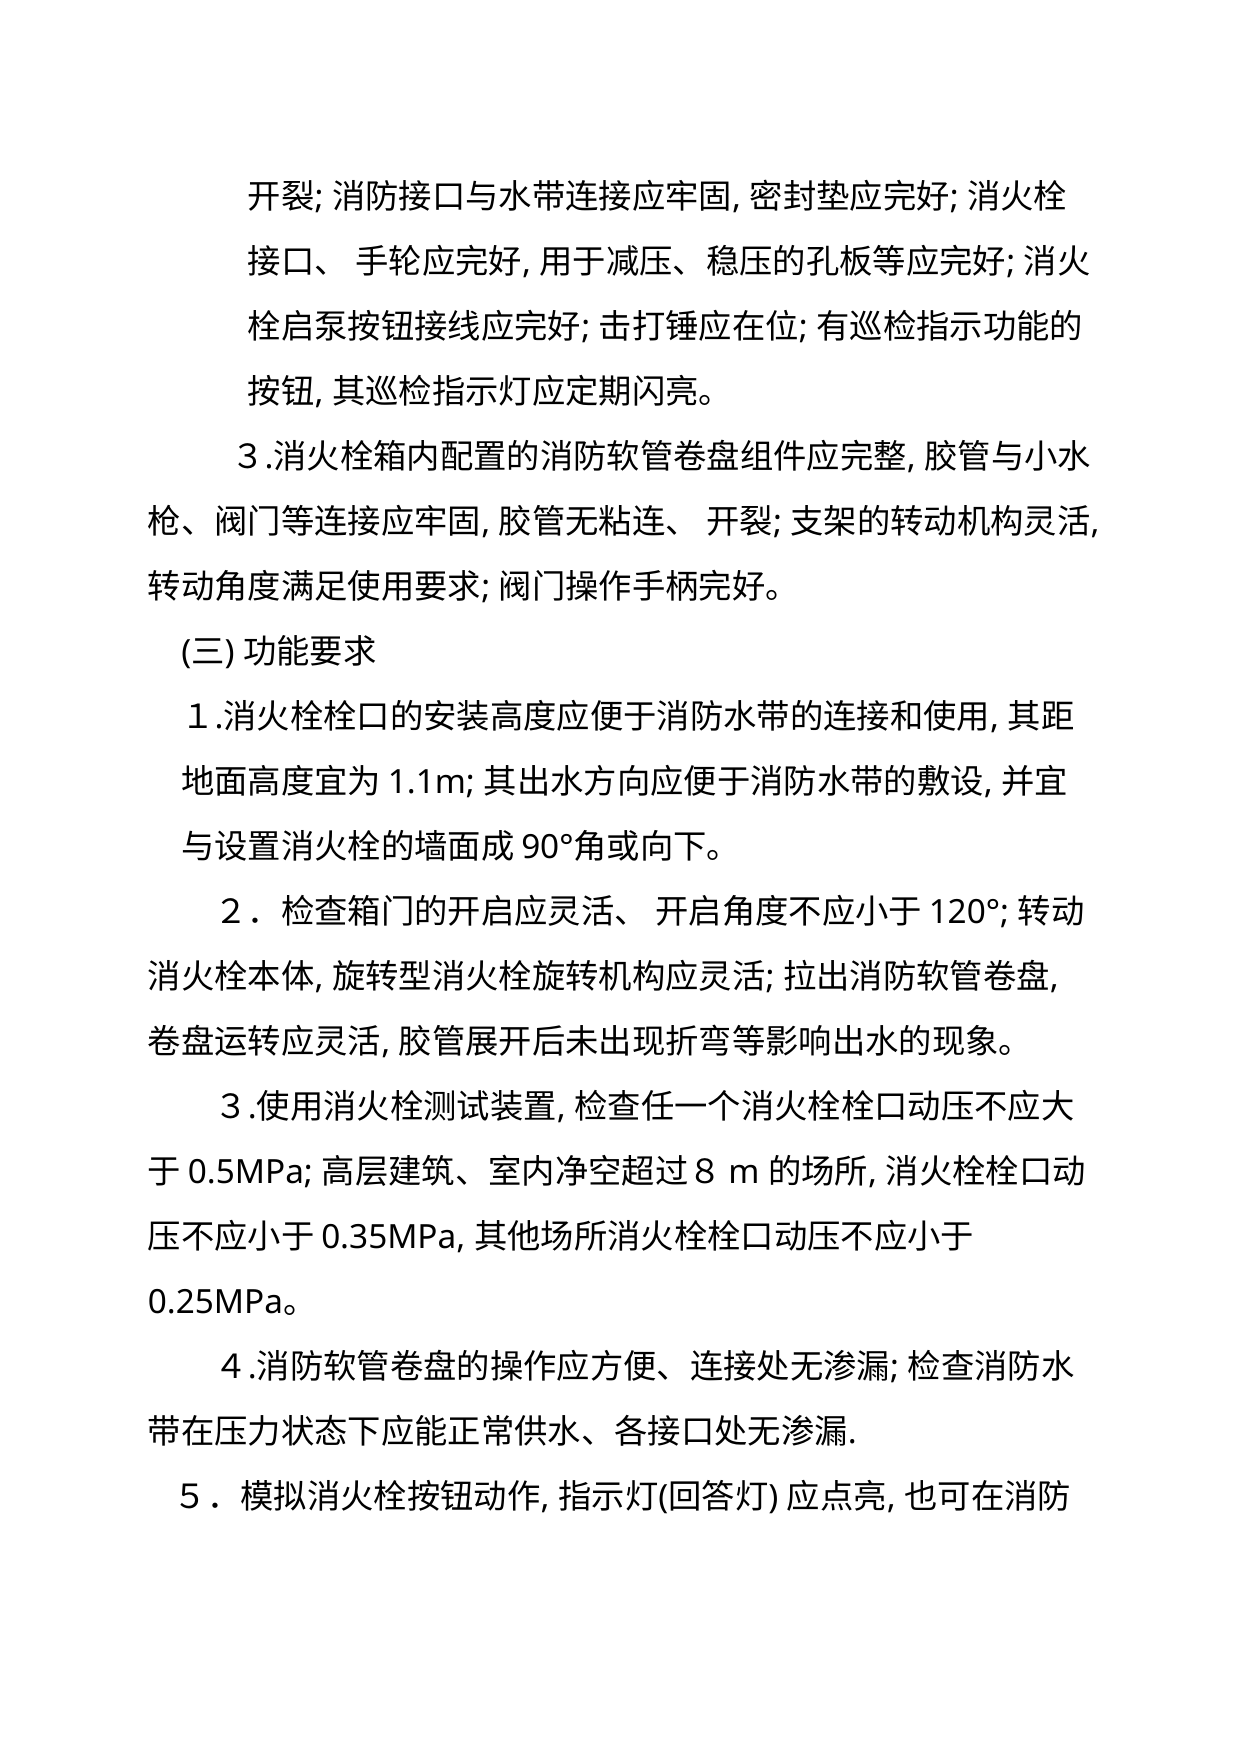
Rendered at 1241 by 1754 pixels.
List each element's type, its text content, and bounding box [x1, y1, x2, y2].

list ３.使用消火栓测试装置, 检查任一个消火栓栓口动压不应大于0.5MPa; 高层建筑、室内净空超过８m 的场所, 消火栓栓口动压不应小于0.35MPa, 其他场所消火栓栓口动压不应小于0.25MPa。 [148, 1072, 1092, 1332]
list ２．检查箱门的开启应灵活、 开启角度不应小于120°; 转动消火栓本体, 旋转型消火栓旋转机构应灵活; 拉出消防软管卷盘, 卷盘运转应灵活, 胶管展开后未出现折弯等影响出水的现象。 [148, 877, 1092, 1072]
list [198, 162, 1092, 422]
list (三) 功能要求 １.消火栓栓口的安装高度应便于消防水带的连接和使用, 其距地面高度宜为1.1m; 其出水方向应便于消防水带的敷设, 并宜与设置消火栓的墙面成90°角或向下。 [181, 617, 1092, 877]
list ３.消火栓箱内配置的消防软管卷盘组件应完整, 胶管与小水枪、阀门等连接应牢固, 胶管无粘连、 开裂; 支架的转动机构灵活,转动角度满足使用要求; 阀门操作手柄完好。 [148, 422, 1092, 617]
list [148, 1332, 1092, 1527]
